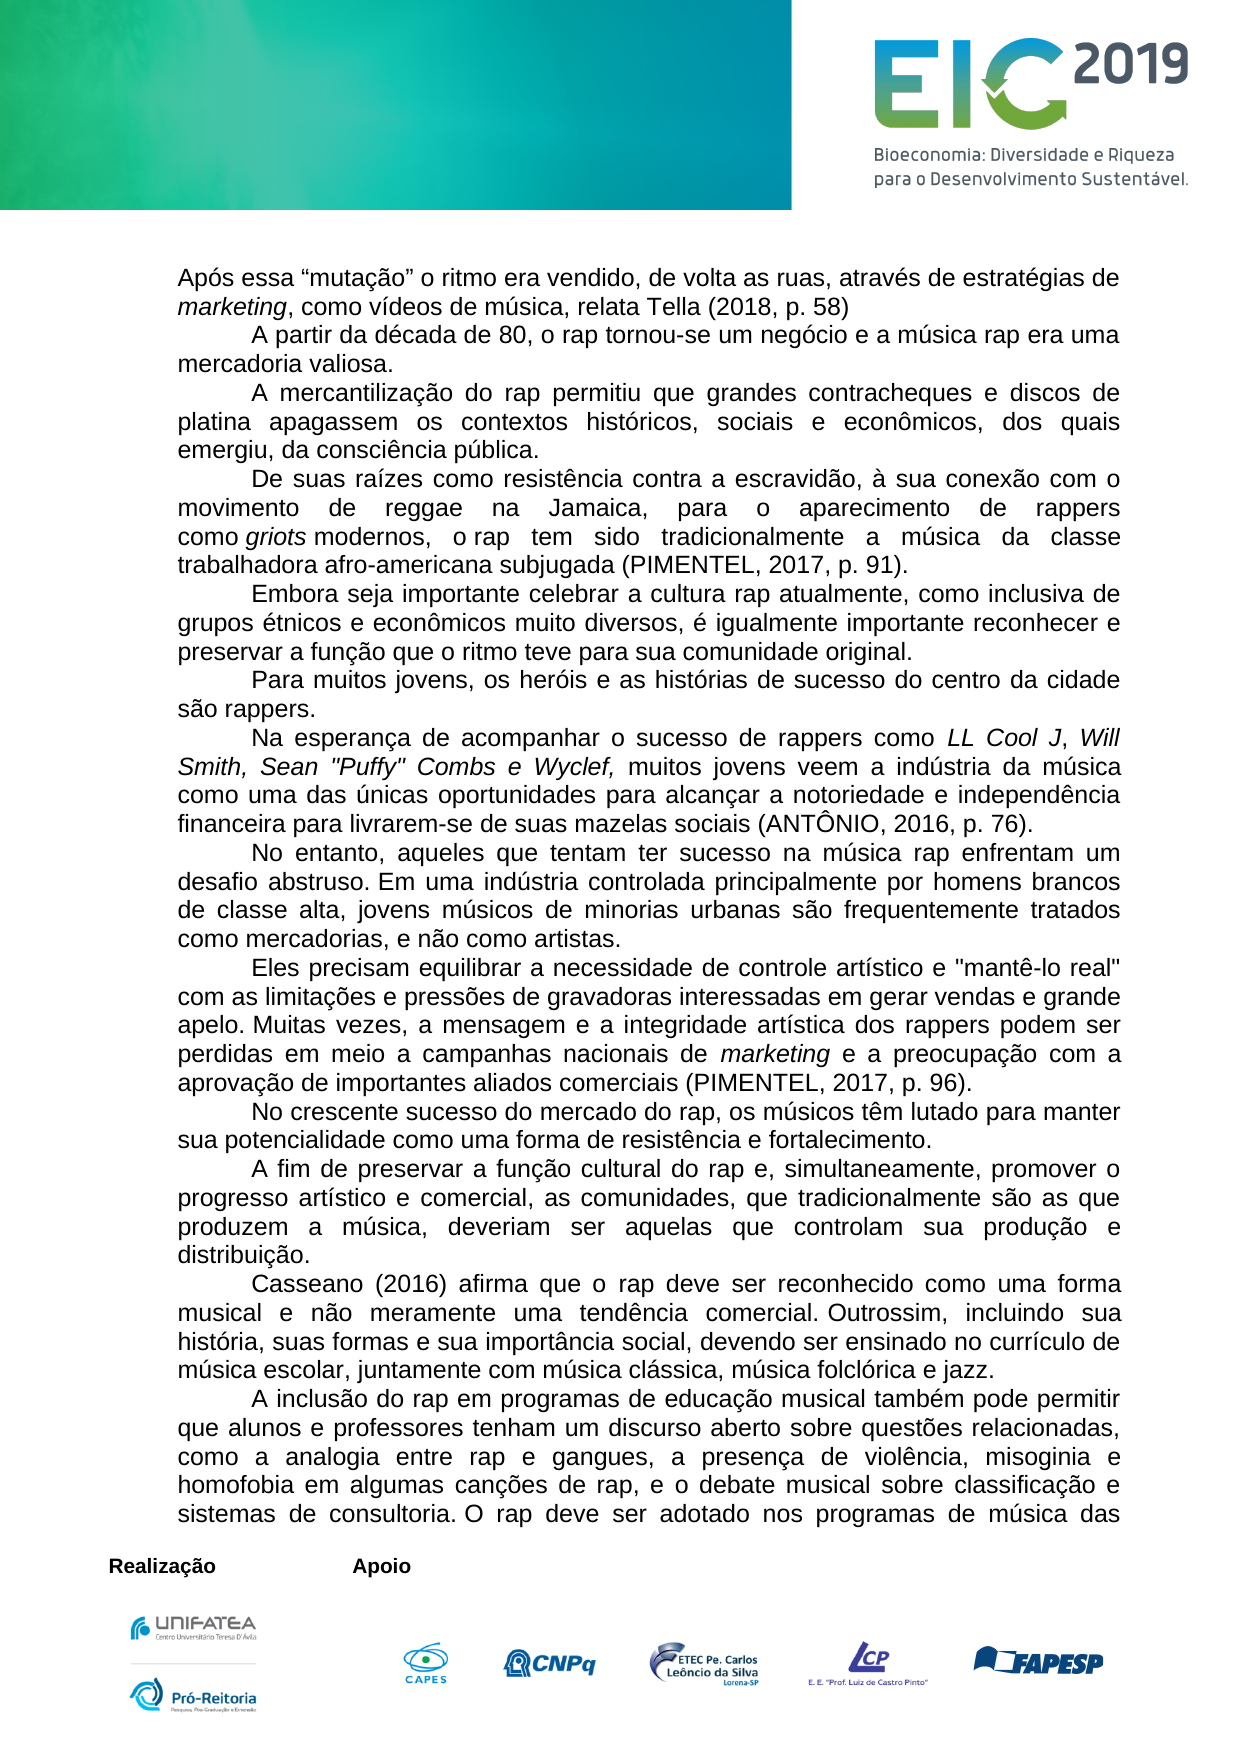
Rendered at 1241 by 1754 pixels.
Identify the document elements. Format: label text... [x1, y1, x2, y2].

picture [875, 38, 1188, 188]
text A fim de preservar a função cultural do rap e, simultaneamente, promover o progresso artístico e comercial, as comunidades, que tradicionalmente são as que produzem a música, deveriam ser aquelas que controlam sua produção e distribuição. [177, 1154, 1122, 1269]
picture [0, 0, 791, 210]
text Eles precisam equilibrar a necessidade de controle artístico e "mantê-lo real" com as limitações e pressões de gravadoras interessadas em gerar vendas e grande apelo. Muitas vezes, a mensagem e a integridade artística dos rappers podem ser perdidas em meio a campanhas nacionais de marketing e a preocupação com a aprovação de importantes aliados comerciais (PIMENTEL, 2017, p. 96). [177, 953, 1122, 1097]
text No entanto, aqueles que tentam ter sucesso na música rap enfrentam um desafio abstruso. Em uma indústria controlada principalmente por homens brancos de classe alta, jovens músicos de minorias urbanas são frequentemente tratados como mercadorias, e não como artistas. [177, 838, 1122, 953]
text Para muitos jovens, os heróis e as histórias de sucesso do centro da cidade são rappers. [177, 665, 1122, 723]
text Na esperança de acompanhar o sucesso de rappers como LL Cool J, Will Smith, Sean "Puffy" Combs e Wyclef, muitos jovens veem a indústria da música como uma das únicas oportunidades para alcançar a notoriedade e independência financeira para livrarem-se de suas mazelas sociais (ANTÔNIO, 2016, p. 76). [177, 723, 1122, 838]
text Embora seja importante celebrar a cultura rap atualmente, como inclusiva de grupos étnicos e econômicos muito diversos, é igualmente importante reconhecer e preservar a função que o ritmo teve para sua comunidade original. [177, 579, 1122, 665]
text De suas raízes como resistência contra a escravidão, à sua conexão com o movimento de reggae na Jamaica, para o aparecimento de rappers como griots modernos, o rap tem sido tradicionalmente a música da classe trabalhadora afro-americana subjugada (PIMENTEL, 2017, p. 91). [177, 464, 1122, 579]
text A mercantilização do rap permitiu que grandes contracheques e discos de platina apagassem os contextos históricos, sociais e econômicos, dos quais emergiu, da consciência pública. [177, 378, 1122, 464]
picture [67, 1586, 290, 1744]
text A partir da década de 80, o rap tornou-se um negócio e a música rap era uma mercadoria valiosa. [177, 320, 1122, 378]
text Casseano (2016) afirma que o rap deve ser reconhecido como uma forma musical e não meramente uma tendência comercial. Outrossim, incluindo sua história, suas formas e sua importância social, devendo ser ensinado no currículo de música escolar, juntamente com música clássica, música folclórica e jazz. [177, 1269, 1122, 1384]
text No crescente sucesso do mercado do rap, os músicos têm lutado para manter sua potencialidade como uma forma de resistência e fortalecimento. [177, 1097, 1122, 1154]
picture [384, 1584, 1104, 1742]
